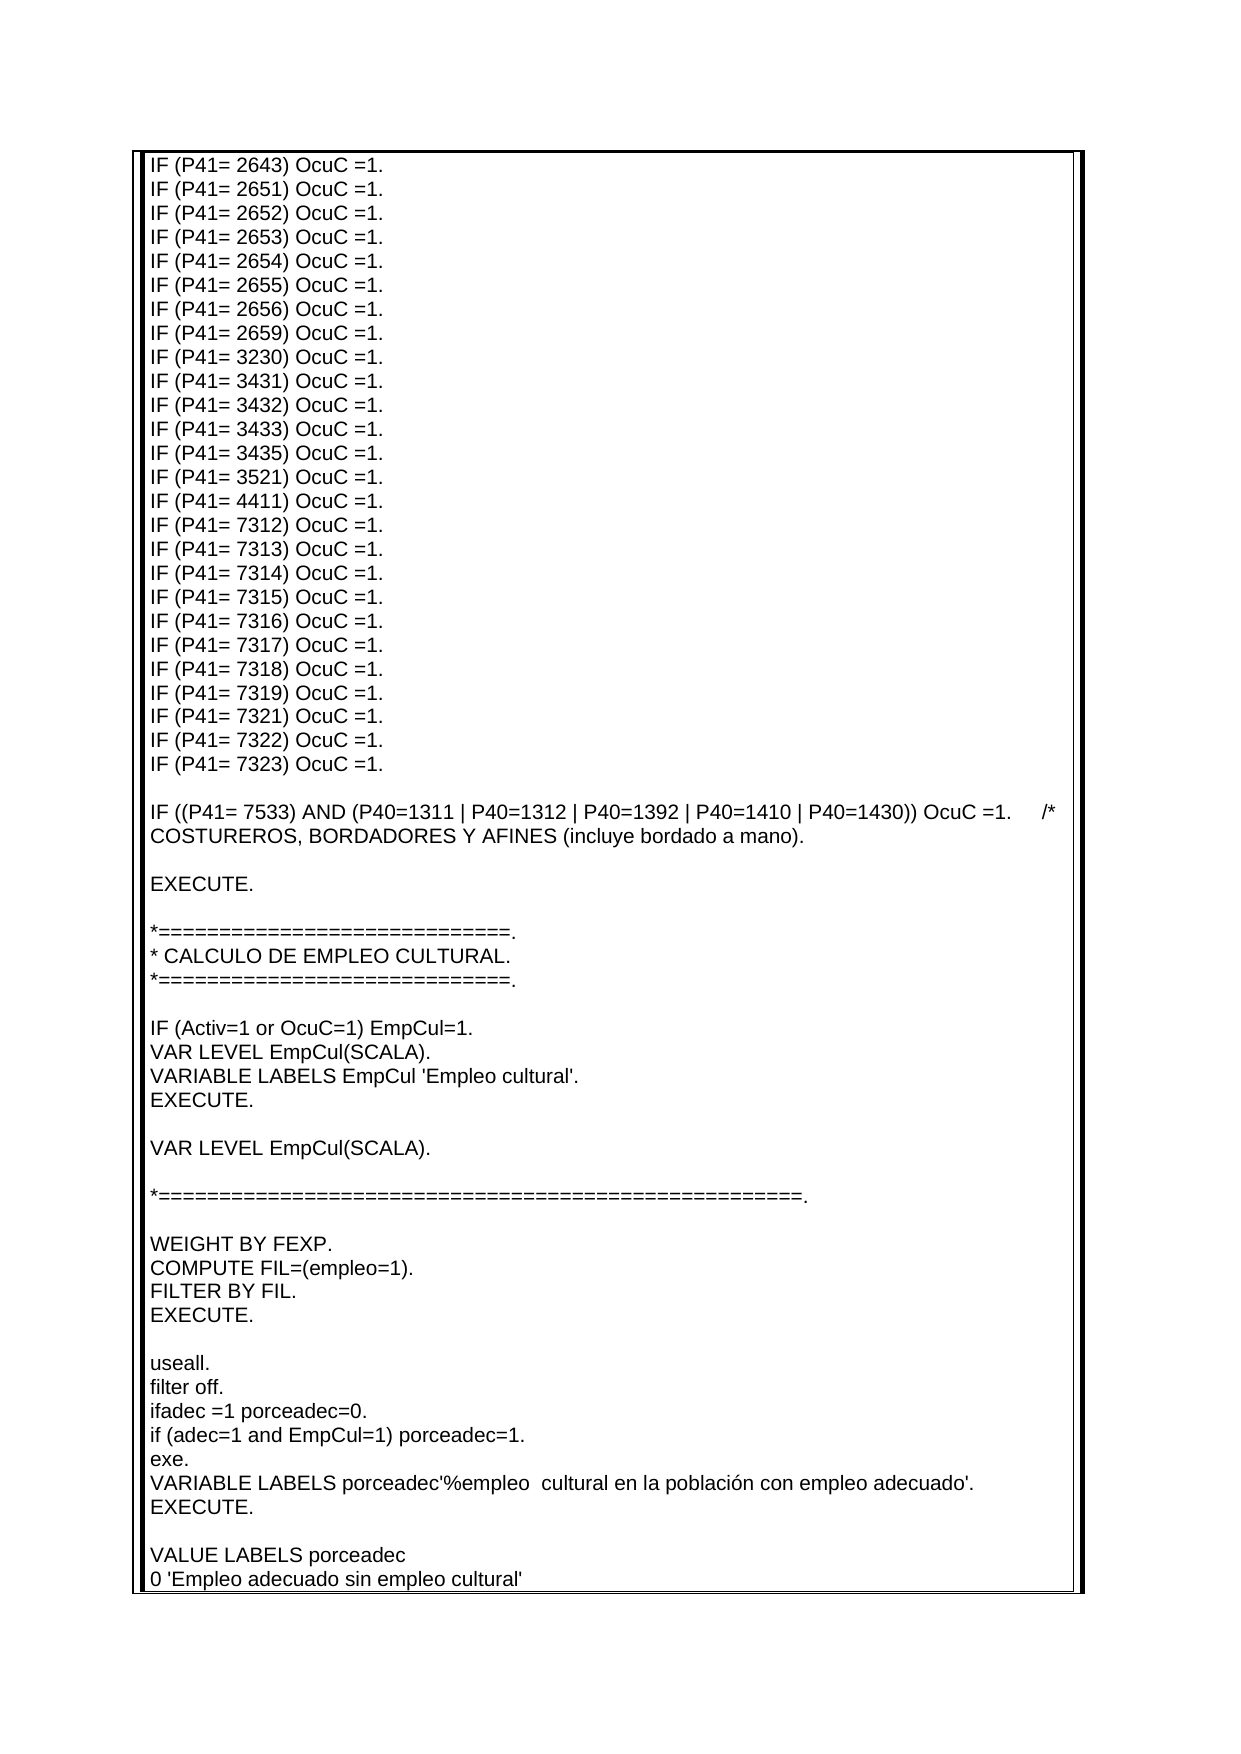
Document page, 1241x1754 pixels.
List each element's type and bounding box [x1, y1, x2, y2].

table_cell [145, 153, 1073, 1591]
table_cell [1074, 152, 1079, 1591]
